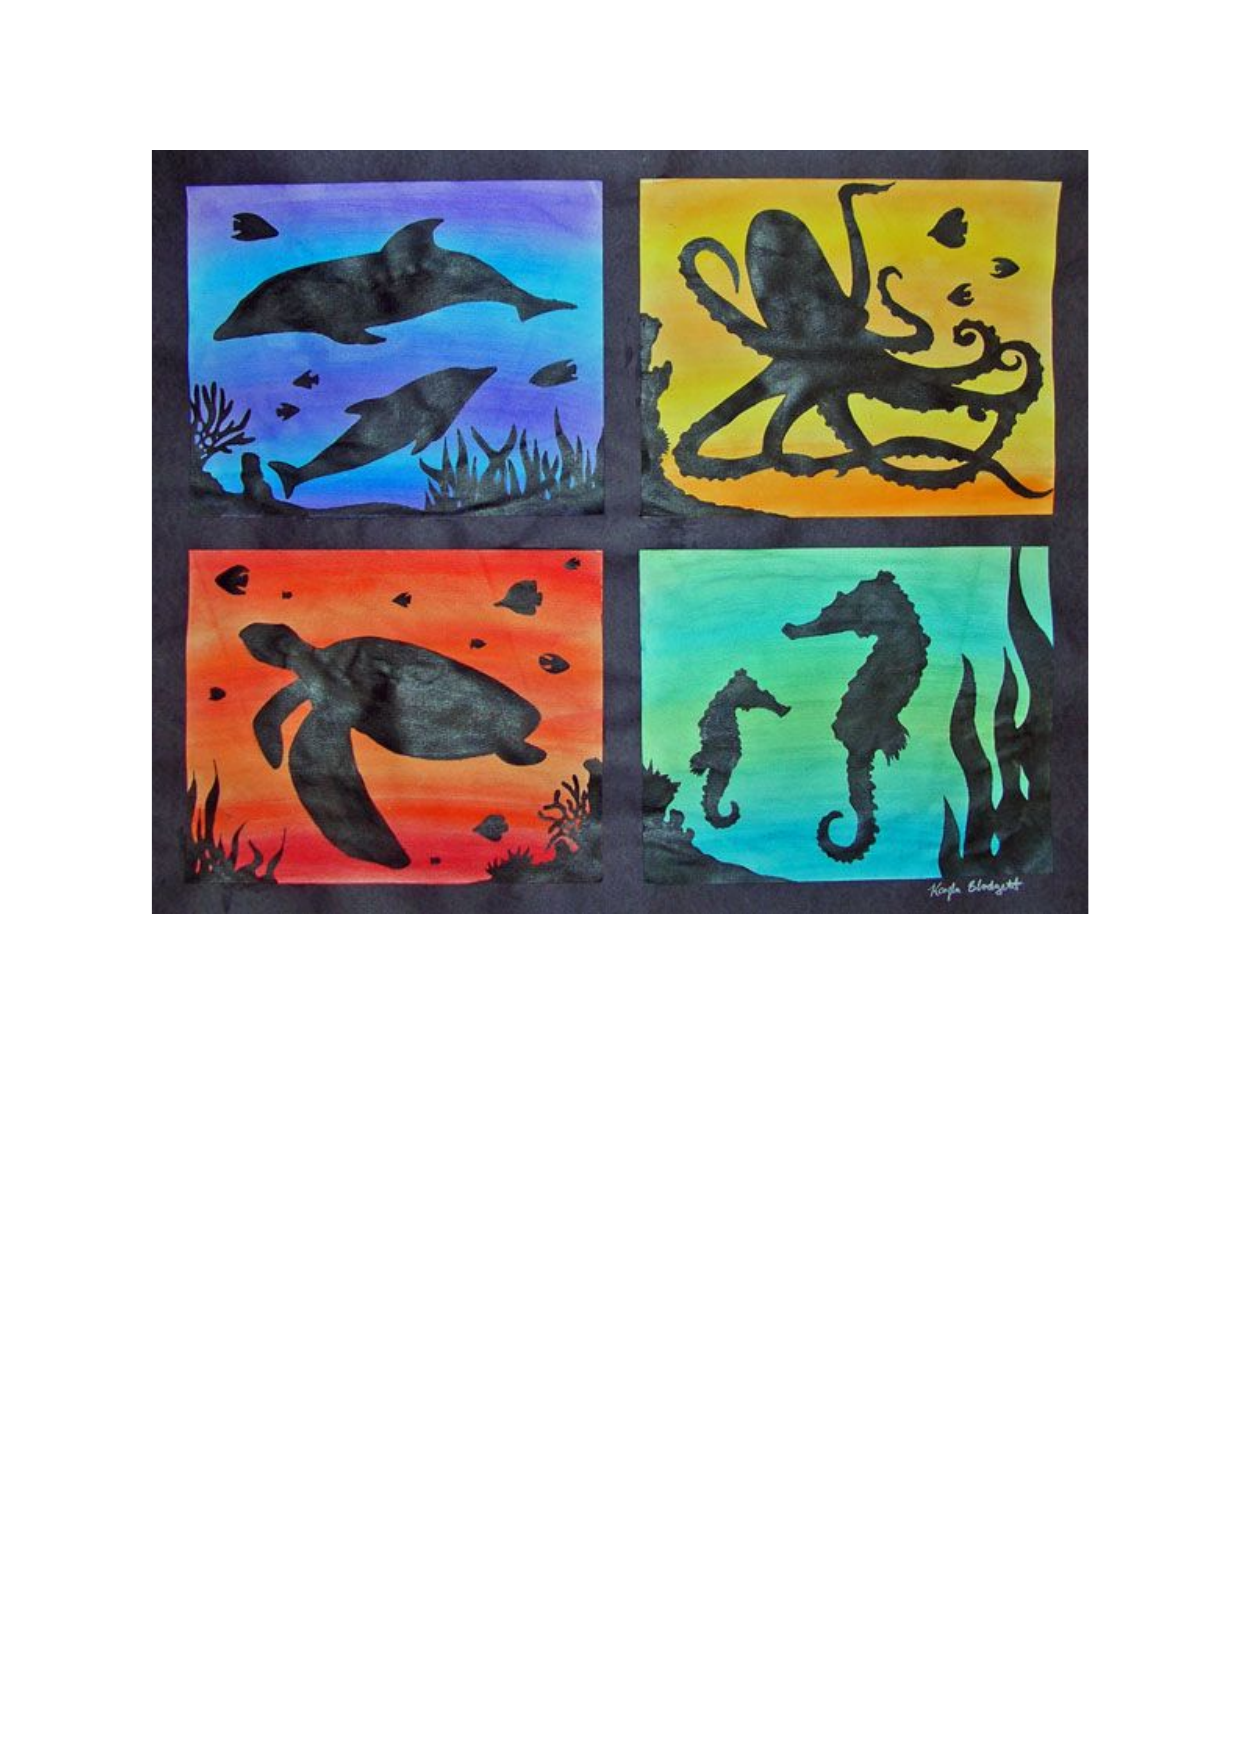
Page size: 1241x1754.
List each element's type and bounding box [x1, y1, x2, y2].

picture [151, 150, 1089, 914]
